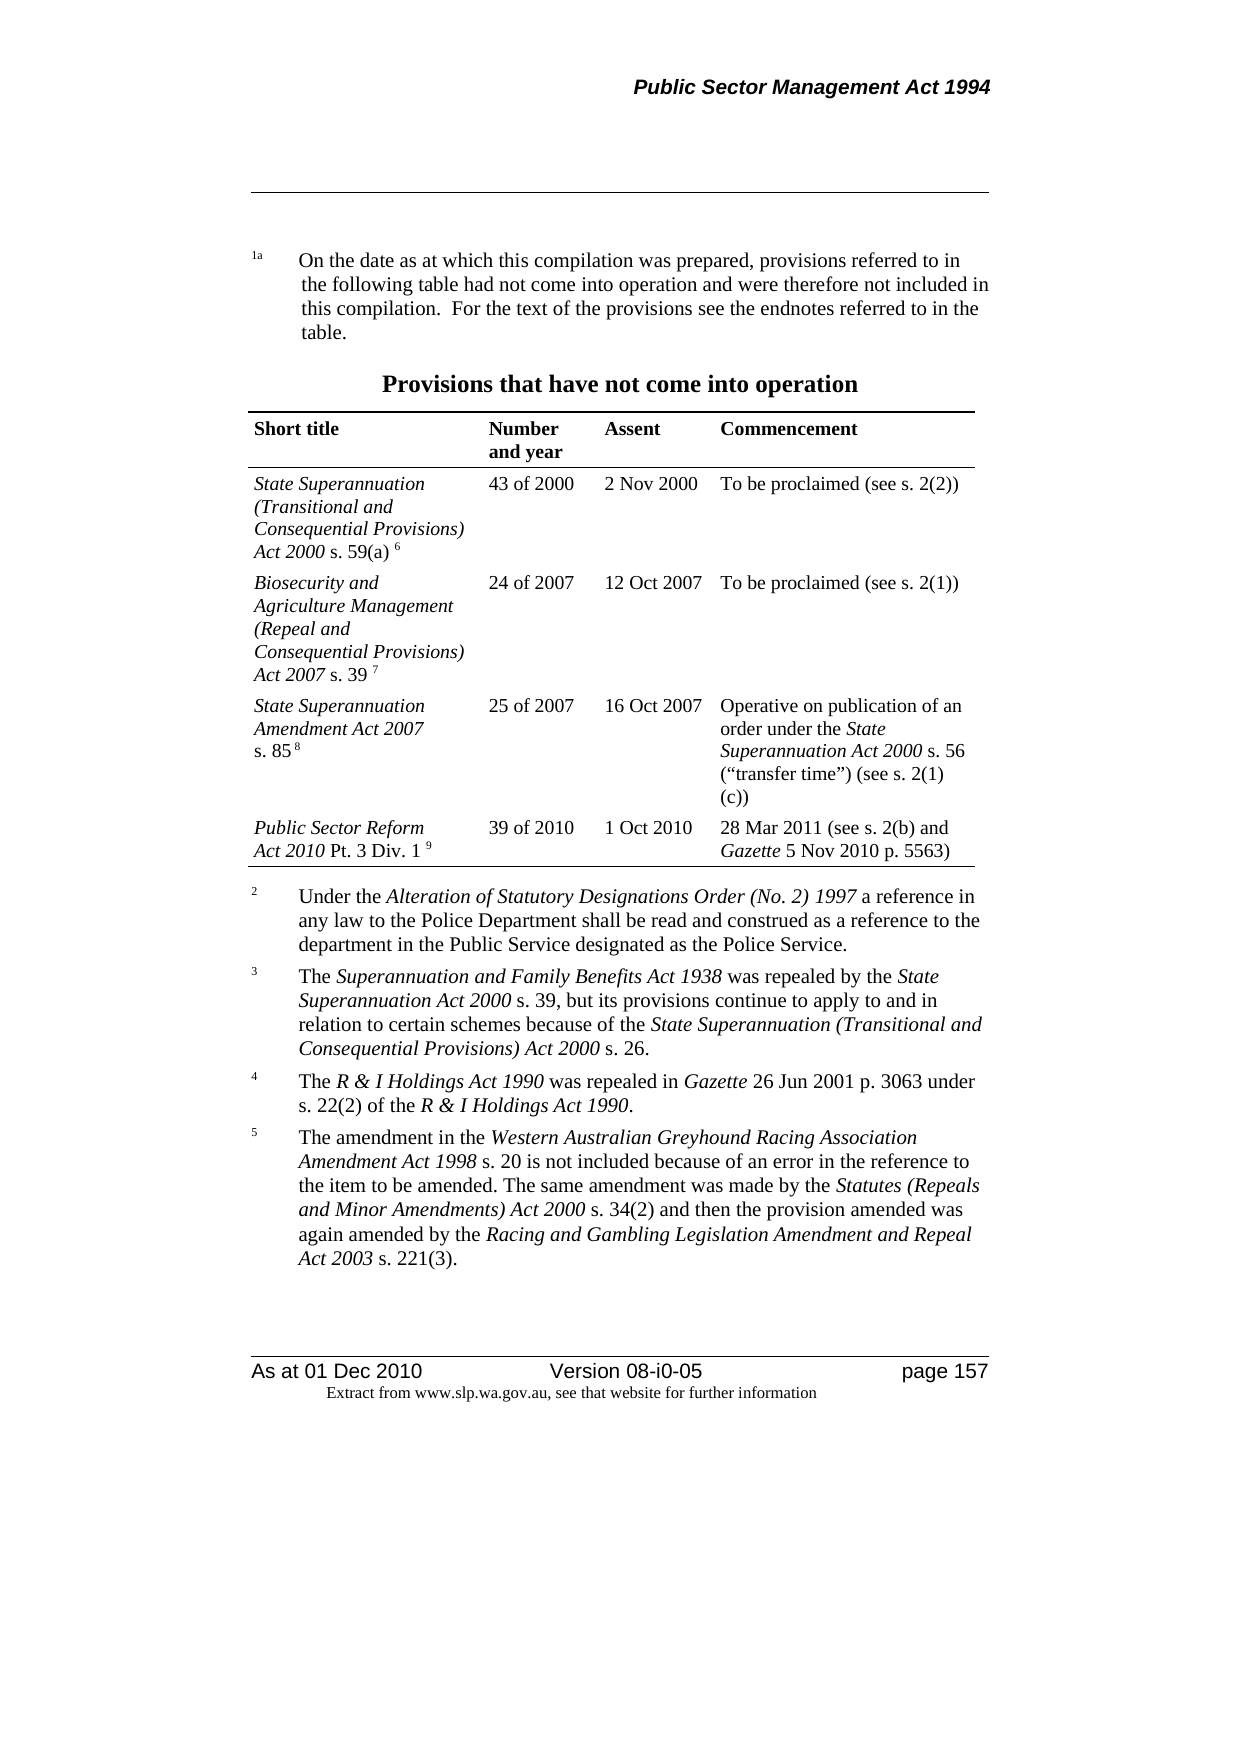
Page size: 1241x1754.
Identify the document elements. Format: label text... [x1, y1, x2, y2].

text 5 The amendment in the Western Australian Greyhound Racing Association Amendment Act 1998 s. 20 is not included because of an error in the reference to the item to be amended. The same amendment was made by the Statutes (Repeals and Minor Amendments) Act 2000 s. 34(2) and then the provision amended was again amended by the Racing and Gambling Legislation Amendment and Repeal Act 2003 s. 221(3). [251, 1125, 989, 1269]
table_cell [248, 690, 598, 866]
text 1a On the date as at which this compilation was prepared, provisions referred to in the following table had not come into operation and were therefore not included in this compilation. For the text of the provisions see the endnotes referred to in the table. [251, 248, 989, 344]
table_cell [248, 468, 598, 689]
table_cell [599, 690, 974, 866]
text 2 Under the Alteration of Statutory Designations Order (No. 2) 1997 a reference in any law to the Police Department shall be read and construed as a reference to the department in the Public Service designated as the Police Service. [251, 884, 989, 956]
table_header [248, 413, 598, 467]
subtitle Provisions that have not come into operation [251, 369, 989, 398]
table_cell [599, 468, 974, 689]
text 3 The Superannuation and Family Benefits Act 1938 was repealed by the State Superannuation Act 2000 s. 39, but its provisions continue to apply to and in relation to certain schemes because of the State Superannuation (Transitional and Consequential Provisions) Act 2000 s. 26. [251, 964, 989, 1060]
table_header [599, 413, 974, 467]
text 4 The R & I Holdings Act 1990 was repealed in Gazette 26 Jun 2001 p. 3063 under s. 22(2) of the R & I Holdings Act 1990. [251, 1069, 989, 1117]
